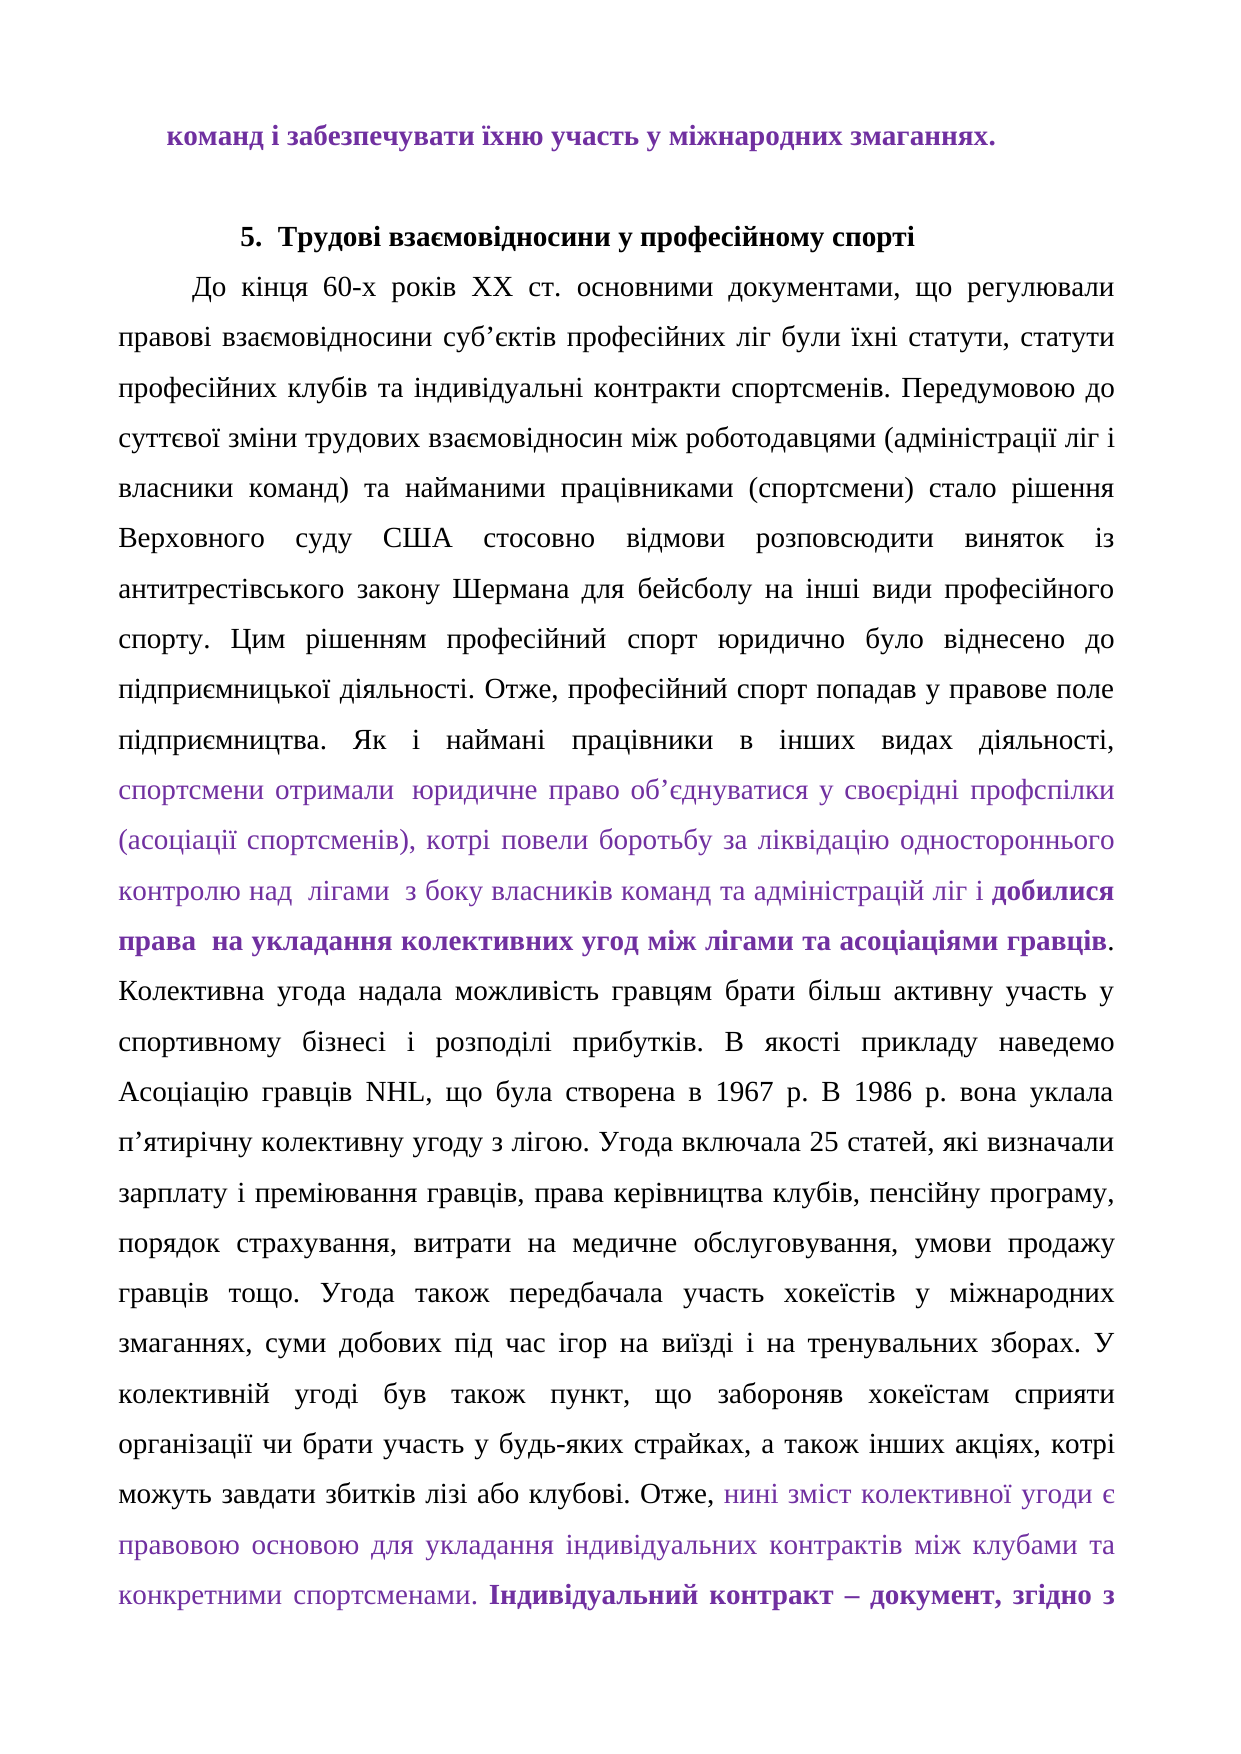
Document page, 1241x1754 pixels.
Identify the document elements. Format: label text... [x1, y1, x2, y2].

subtitle Трудові взаємовідносини у професійному спорті [240, 219, 1141, 252]
